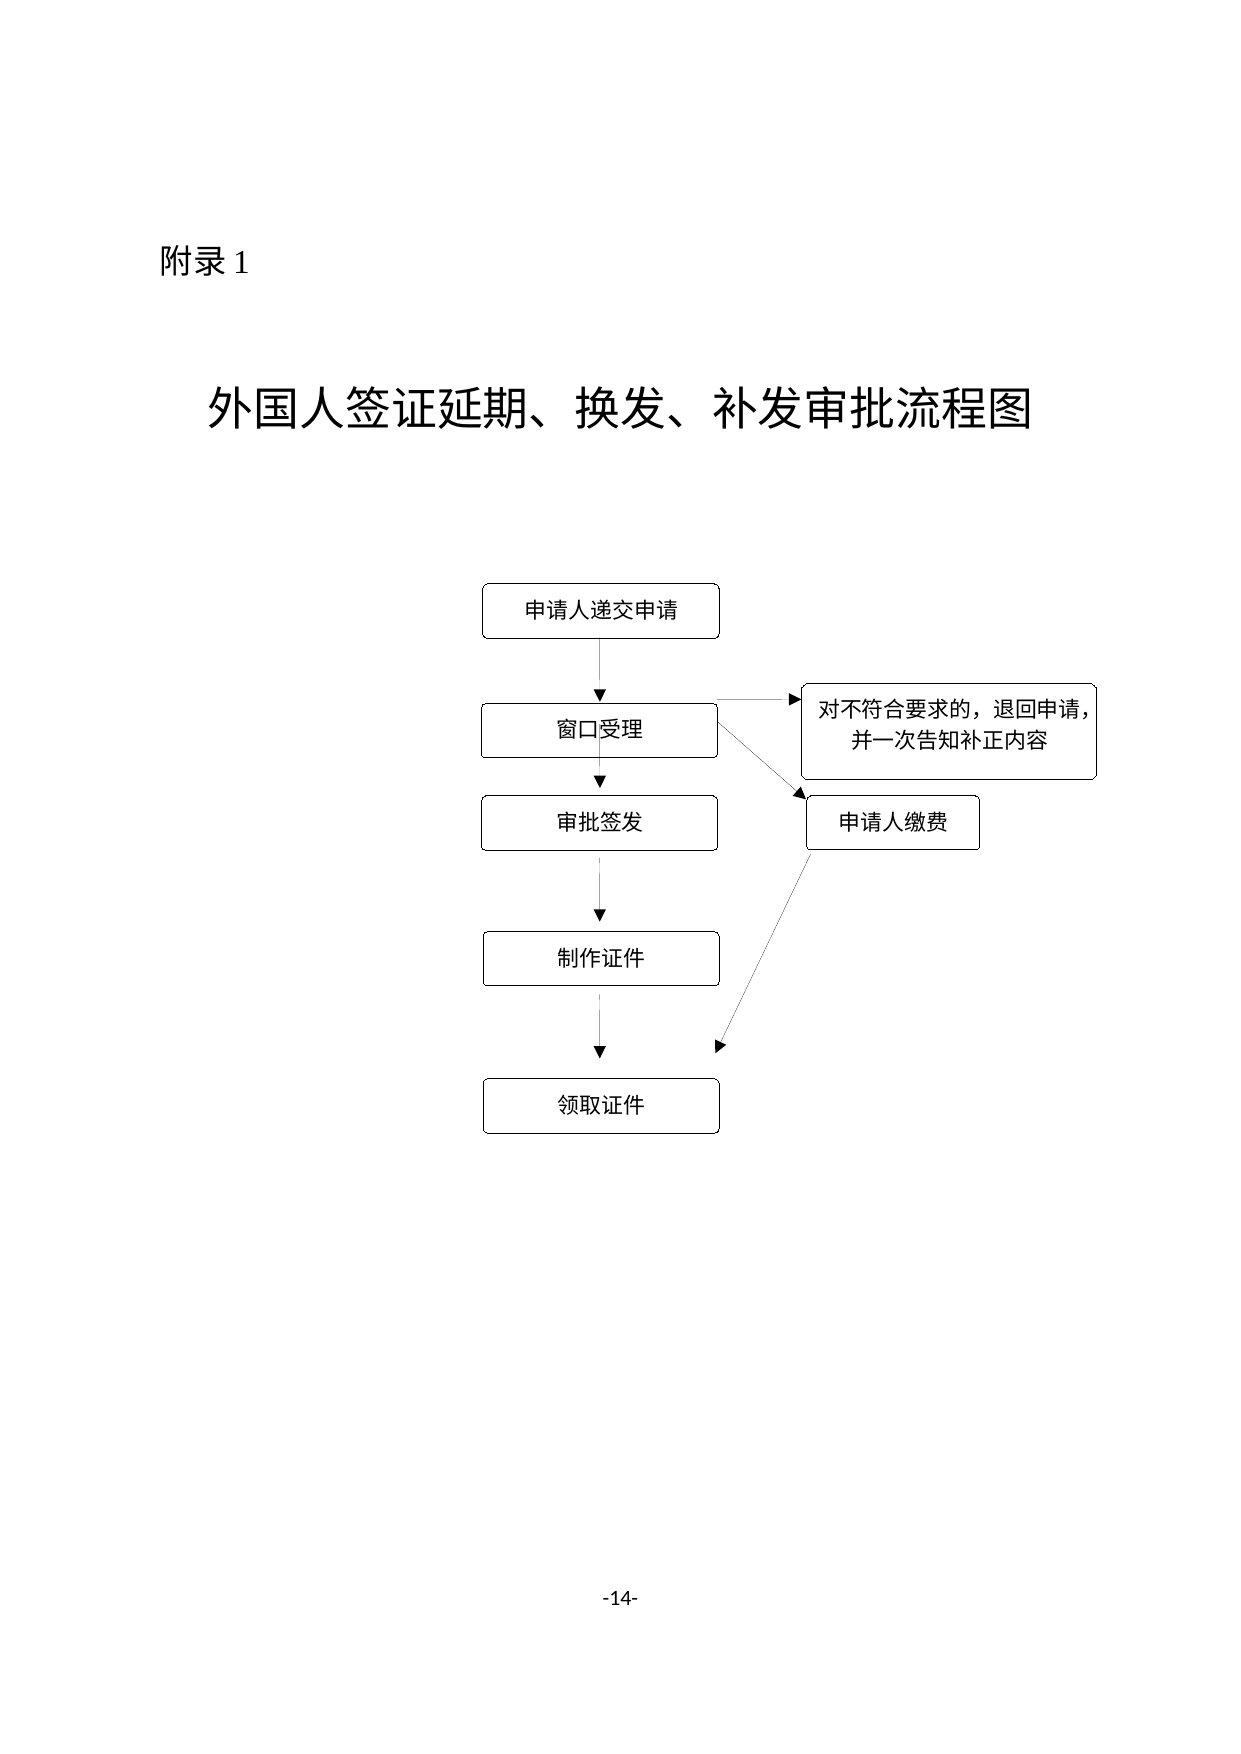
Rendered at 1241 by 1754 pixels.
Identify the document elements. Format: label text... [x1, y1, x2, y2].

text 附录1 [159, 227, 1081, 292]
text 外国人签证延期、换发、补发审批流程图 [159, 357, 1081, 454]
